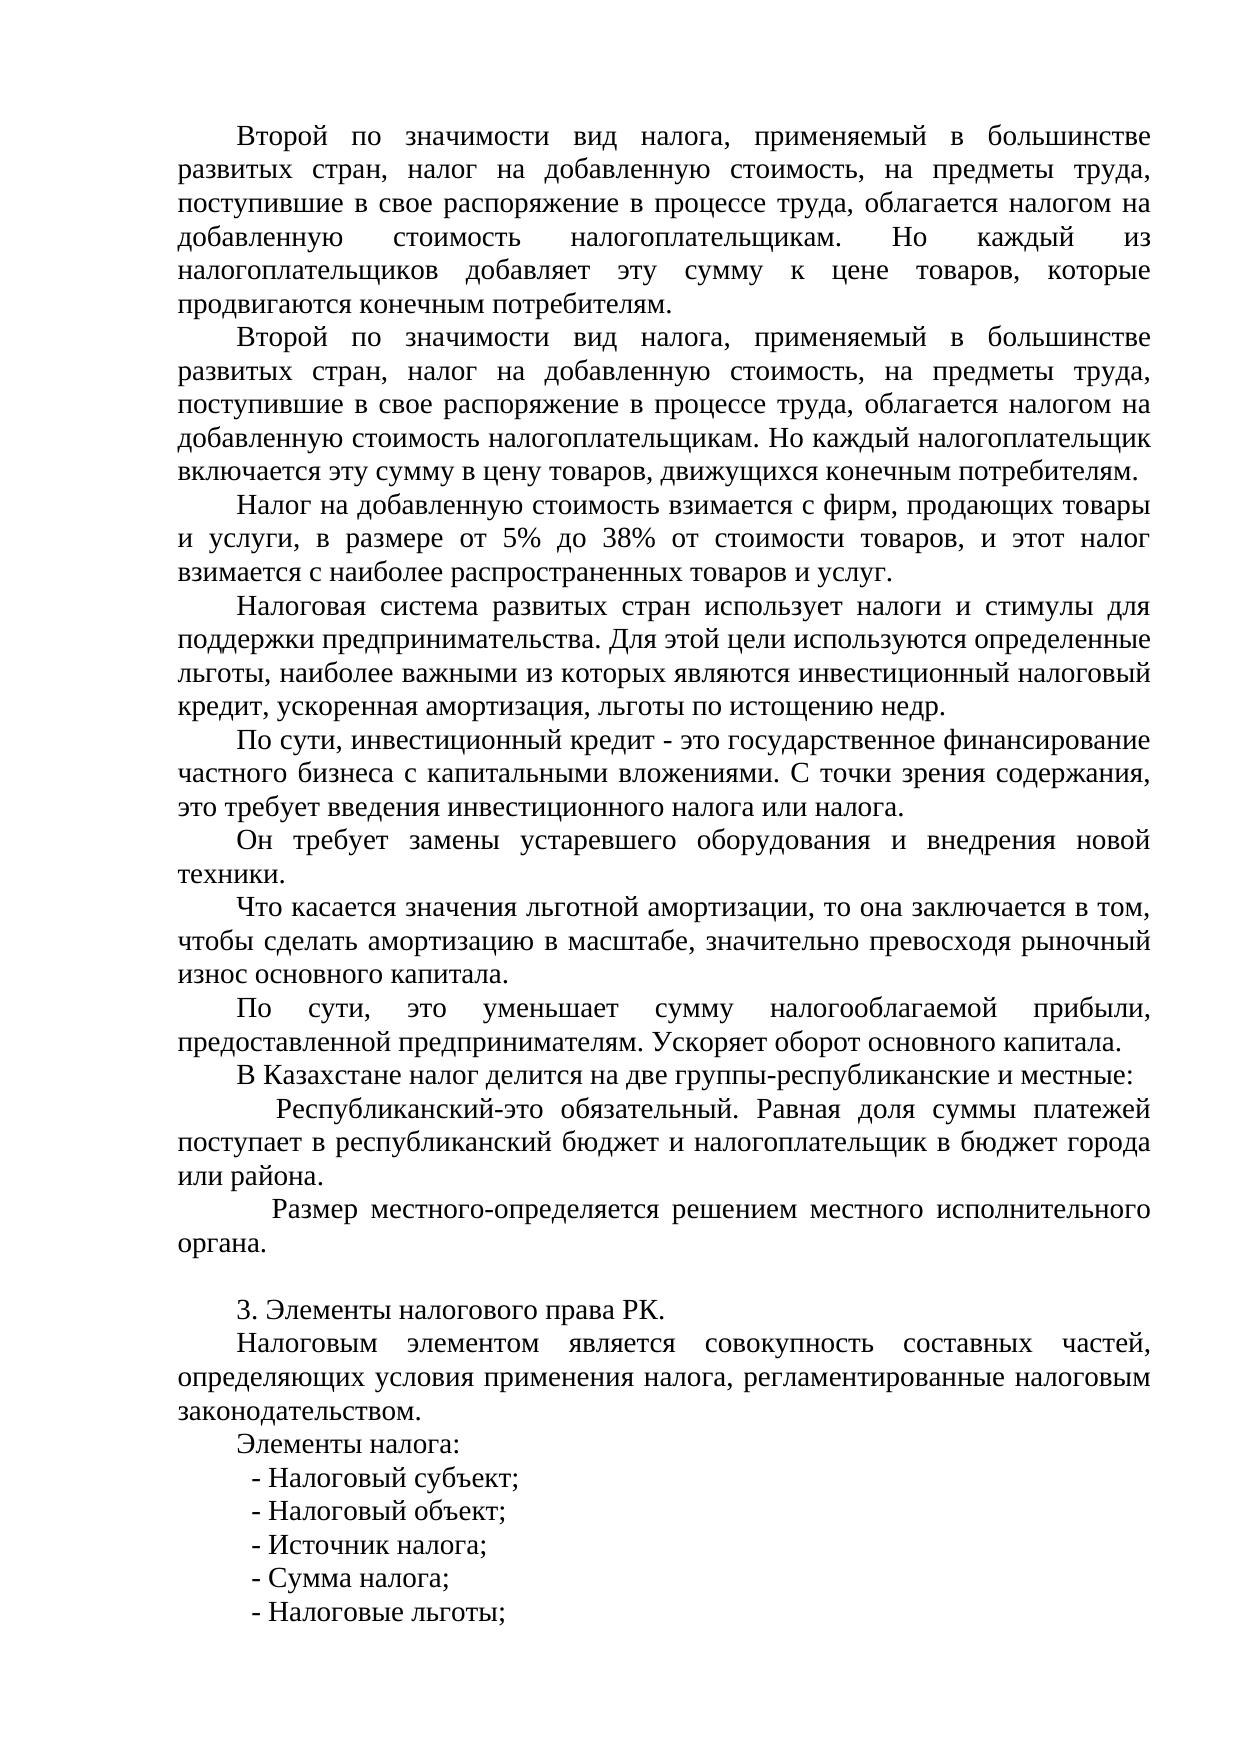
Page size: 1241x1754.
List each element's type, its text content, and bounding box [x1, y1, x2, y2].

text Налоговая система развитых стран использует налоги и стимулы для поддержки предпринимательства. Для этой цели используются определенные льготы, наиболее важными из которых являются инвестиционный налоговый кредит, ускоренная амортизация, льготы по истощению недр. [177, 588, 1152, 722]
text В Казахстане налог делится на две группы-республиканские и местные: [177, 1057, 1152, 1091]
text По сути, инвестиционный кредит - это государственное финансирование частного бизнеса с капитальными вложениями. С точки зрения содержания, это требует введения инвестиционного налога или налога. [177, 722, 1152, 822]
text Он требует замены устаревшего оборудования и внедрения новой техники. [177, 822, 1152, 889]
text Второй по значимости вид налога, применяемый в большинстве развитых стран, налог на добавленную стоимость, на предметы труда, поступившие в свое распоряжение в процессе труда, облагается налогом на добавленную стоимость налогоплательщикам. Но каждый из налогоплательщиков добавляет эту сумму к цене товаров, которые продвигаются конечным потребителям. [177, 118, 1152, 319]
text Элементы налога: [177, 1426, 1152, 1460]
text По сути, это уменьшает сумму налогооблагаемой прибыли, предоставленной предпринимателям. Ускоряет оборот основного капитала. [177, 990, 1152, 1057]
text - Налоговый объект; [177, 1493, 1152, 1527]
text Налоговым элементом является совокупность составных частей, определяющих условия применения налога, регламентированные налоговым законодательством. [177, 1326, 1152, 1426]
text  Республиканский-это обязательный. Равная доля суммы платежей поступает в республиканский бюджет и налогоплательщик в бюджет города или района. [177, 1091, 1152, 1191]
text  Размер местного-определяется решением местного исполнительного органа. [177, 1191, 1152, 1258]
text Второй по значимости вид налога, применяемый в большинстве развитых стран, налог на добавленную стоимость, на предметы труда, поступившие в свое распоряжение в процессе труда, облагается налогом на добавленную стоимость налогоплательщикам. Но каждый налогоплательщик включается эту сумму в цену товаров, движущихся конечным потребителям. [177, 319, 1152, 487]
text - Источник налога; [177, 1527, 1152, 1560]
text 3. Элементы налогового права РК. [177, 1292, 1152, 1326]
text Что касается значения льготной амортизации, то она заключается в том, чтобы сделать амортизацию в масштабе, значительно превосходя рыночный износ основного капитала. [177, 889, 1152, 990]
text Налог на добавленную стоимость взимается с фирм, продающих товары и услуги, в размере от 5% до 38% от стоимости товаров, и этот налог взимается с наиболее распространенных товаров и услуг. [177, 487, 1152, 588]
text - Сумма налога; [177, 1560, 1152, 1594]
text - Налоговые льготы; [177, 1594, 1152, 1627]
text - Налоговый субъект; [177, 1460, 1152, 1493]
